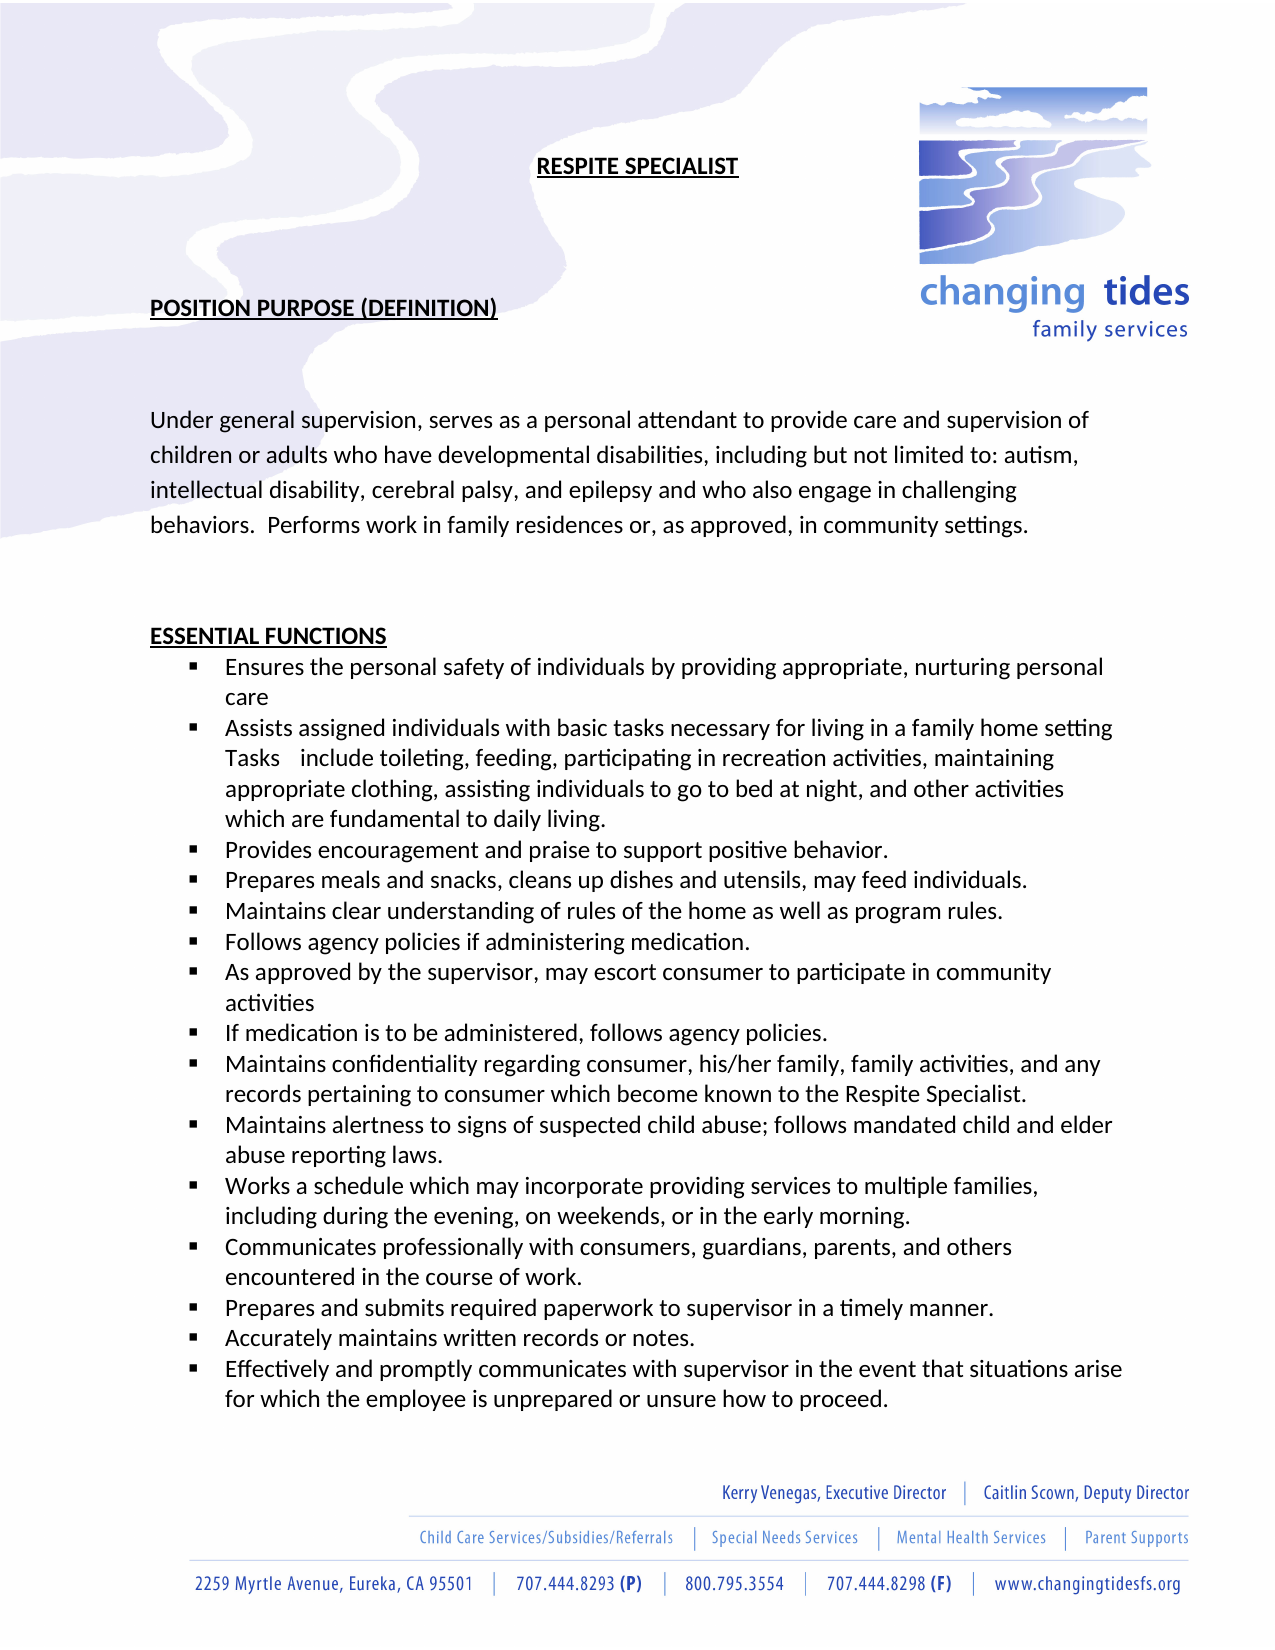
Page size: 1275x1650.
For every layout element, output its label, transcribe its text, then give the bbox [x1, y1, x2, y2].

list Accurately maintains written records or notes. [187, 1322, 1125, 1353]
text Under general supervision, serves as a personal attendant to provide care and supervision of children or adults who have developmental disabilities, including but not limited to: autism, intellectual disability, cerebral palsy, and epilepsy and who also engage in challenging behaviors. Performs work in family residences or, as approved, in community settings. [150, 404, 1125, 539]
text POSITION PURPOSE (DEFINITION) [150, 292, 1125, 323]
list Maintains alertness to signs of suspected child abuse; follows mandated child and elder abuse reporting laws. [187, 1109, 1125, 1170]
list Maintains clear understanding of rules of the home as well as program rules. [187, 895, 1125, 926]
list Assists assigned individuals with basic tasks necessary for living in a family home setting Tasks include toileting, feeding, participating in recreation activities, maintaining appropriate clothing, assisting individuals to go to bed at night, and other activities which are fundamental to daily living. [187, 712, 1125, 834]
list Works a schedule which may incorporate providing services to multiple families, including during the evening, on weekends, or in the early morning. [187, 1170, 1125, 1231]
picture [0, 3, 1275, 1647]
subtitle RESPITE SPECIALIST [150, 150, 1125, 181]
list Prepares and submits required paperwork to supervisor in a timely manner. [187, 1292, 1125, 1322]
list Communicates professionally with consumers, guardians, parents, and others encountered in the course of work. [187, 1231, 1125, 1292]
list Maintains confidentiality regarding consumer, his/her family, family activities, and any records pertaining to consumer which become known to the Respite Specialist. [187, 1048, 1125, 1109]
list Prepares meals and snacks, cleans up dishes and utensils, may feed individuals. [187, 865, 1125, 895]
list Effectively and promptly communicates with supervisor in the event that situations arise for which the employee is unprepared or unsure how to proceed. [187, 1353, 1125, 1414]
list Follows agency policies if administering medication. [187, 926, 1125, 956]
list Ensures the personal safety of individuals by providing appropriate, nurturing personal care [187, 651, 1125, 712]
list If medication is to be administered, follows agency policies. [187, 1017, 1125, 1048]
subtitle ESSENTIAL FUNCTIONS [150, 621, 1125, 651]
list As approved by the supervisor, may escort consumer to participate in community activities [187, 956, 1125, 1017]
list Provides encouragement and praise to support positive behavior. [187, 834, 1125, 865]
